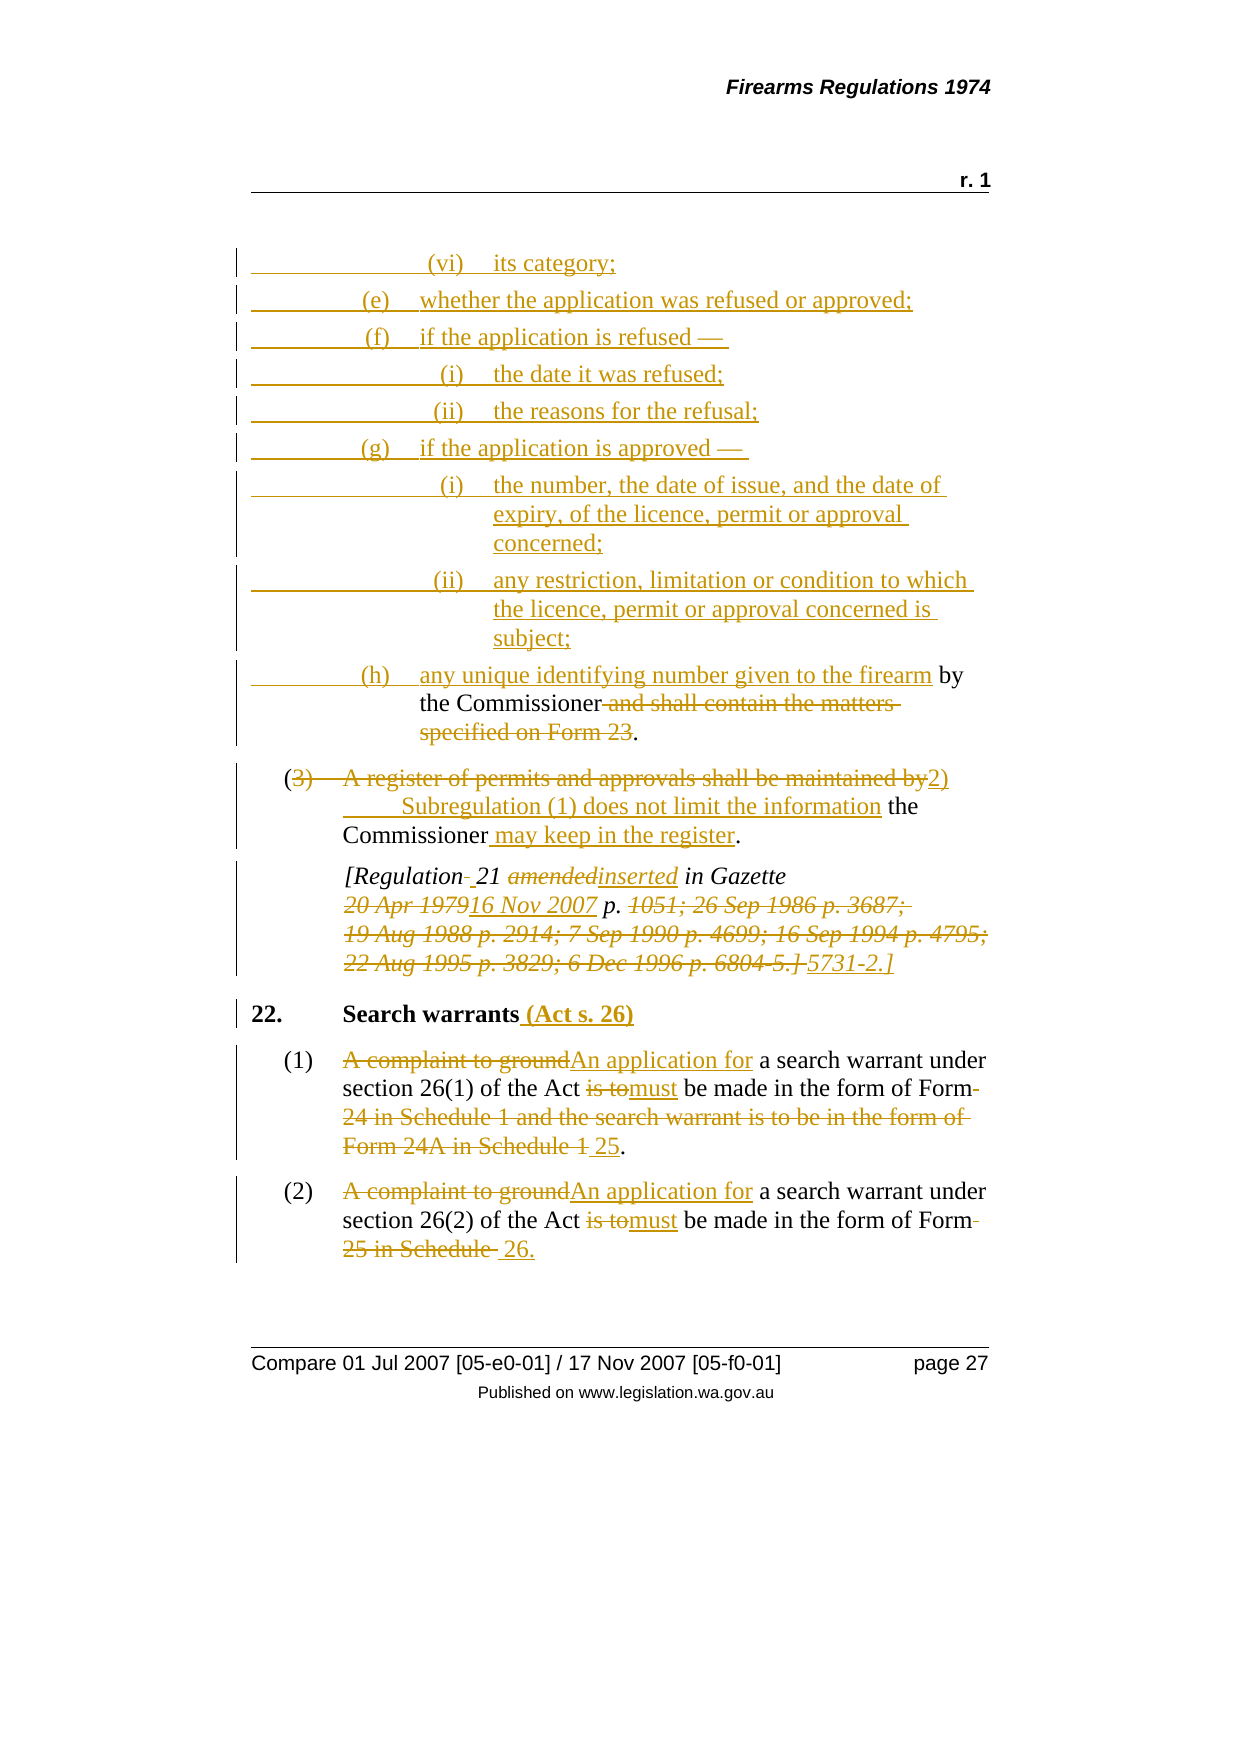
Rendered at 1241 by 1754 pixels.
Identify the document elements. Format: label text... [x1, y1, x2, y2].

text (1) a search warrant under section 26(1) of the Act be made in the form of Form. [251, 1045, 989, 1160]
text [Regulation21 in Gazette p. [251, 861, 989, 976]
subtitle 22. Search warrants [251, 999, 989, 1028]
text by the Commissioner. [251, 660, 989, 746]
text (2) a search warrant under section 26(2) of the Act be made in the form of Form [251, 1176, 989, 1263]
text ( the Commissioner. [251, 763, 989, 849]
